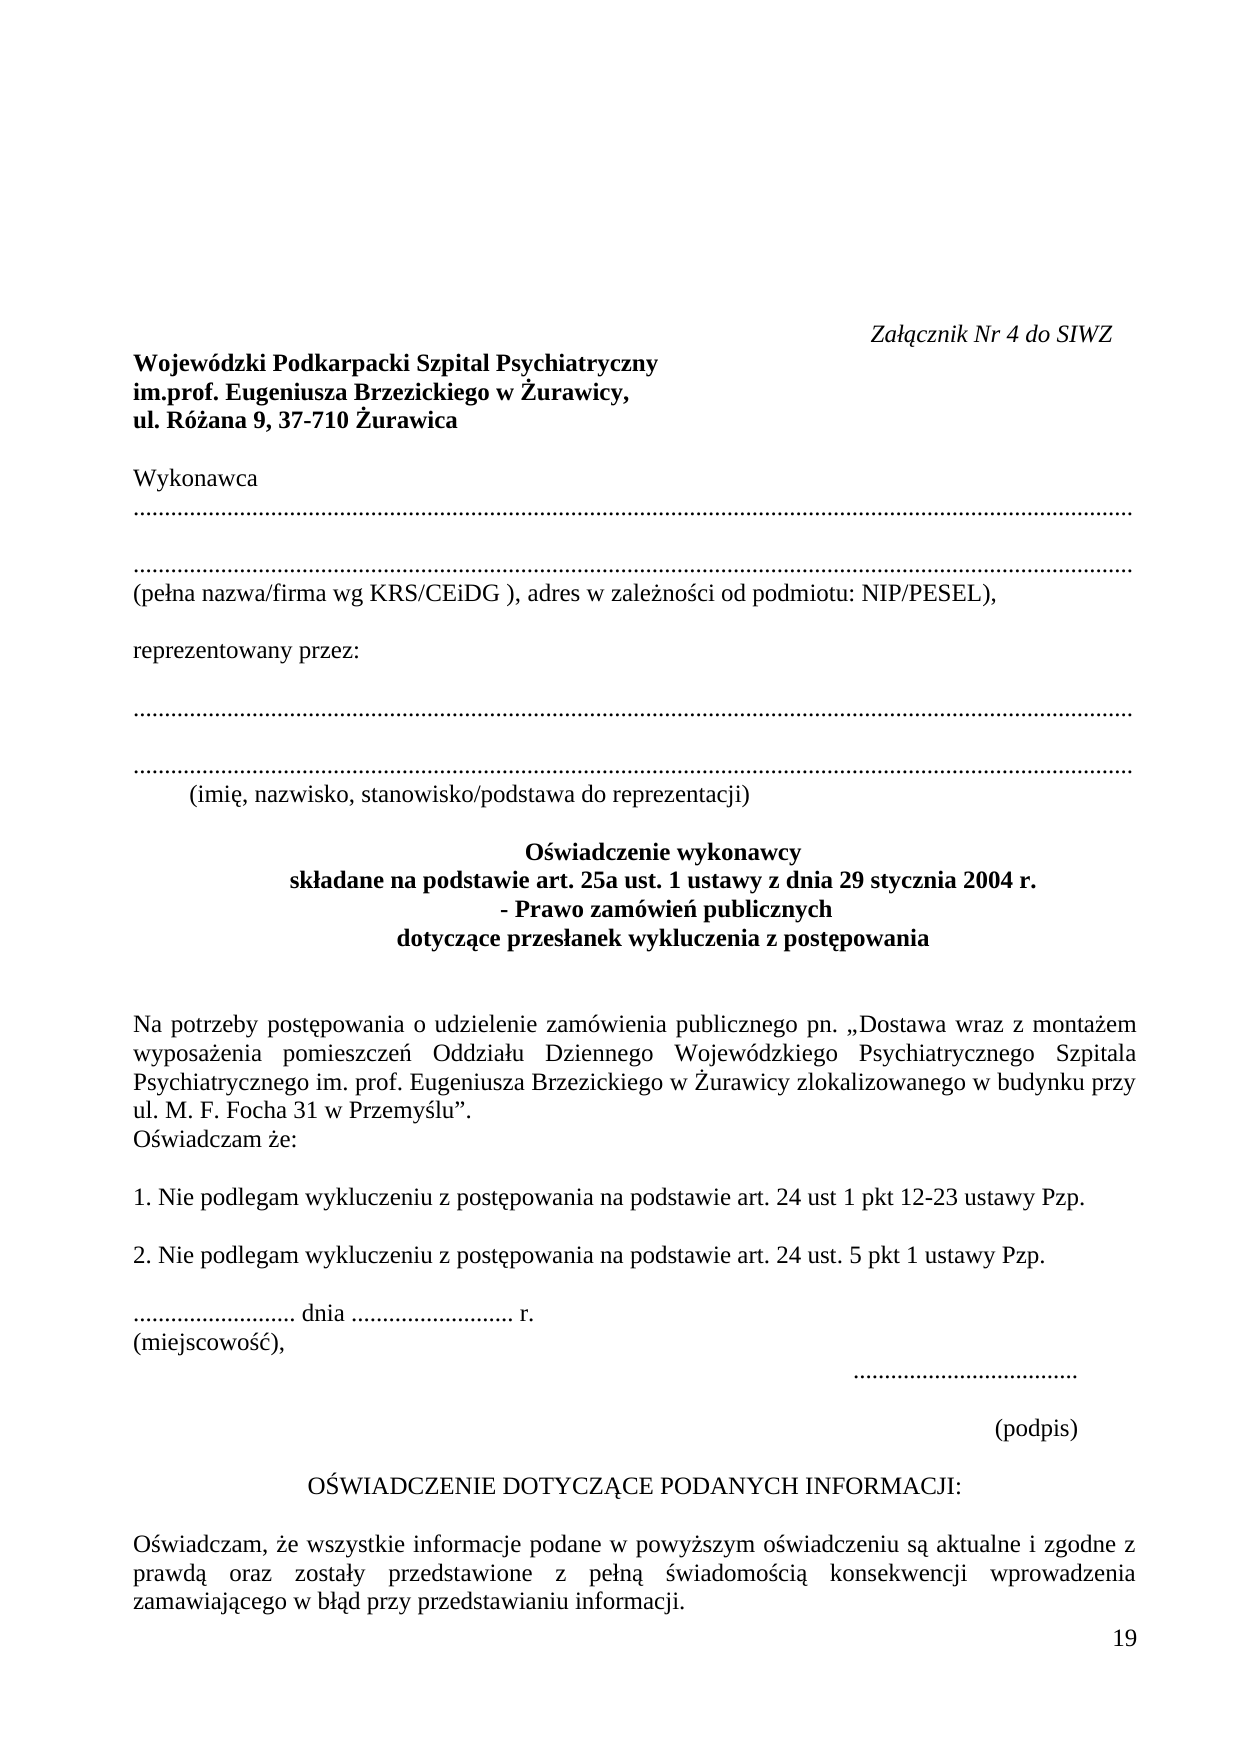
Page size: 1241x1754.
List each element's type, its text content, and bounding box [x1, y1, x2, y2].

text ................................................................................................................................................................ [133, 693, 1137, 722]
text 2. Nie podlegam wykluczeniu z postępowania na podstawie art. 24 ust. 5 pkt 1 ustawy Pzp. [133, 1240, 1137, 1269]
text ................................................................................................................................................................ [133, 549, 1137, 578]
text dotyczące przesłanek wykluczenia z postępowania [189, 923, 1137, 952]
text Wojewódzki Podkarpacki Szpital Psychiatryczny [133, 348, 1137, 377]
text ................................................................................................................................................................ [133, 751, 1137, 779]
text Wykonawca [133, 463, 1137, 492]
text Oświadczenie wykonawcy [189, 837, 1137, 866]
text ul. Różana 9, 37-710 Żurawica [133, 406, 1137, 434]
text (podpis) [133, 1413, 1137, 1442]
text Na potrzeby postępowania o udzielenie zamówienia publicznego pn. „Dostawa wraz z montażem wyposażenia pomieszczeń Oddziału Dziennego Wojewódzkiego Psychiatrycznego Szpitala Psychiatrycznego im. prof. Eugeniusza Brzezickiego w Żurawicy zlokalizowanego w budynku przy ul. M. F. Focha 31 w Przemyślu”. [133, 1009, 1137, 1124]
text Oświadczam, że wszystkie informacje podane w powyższym oświadczeniu są aktualne i zgodne z prawdą oraz zostały przedstawione z pełną świadomością konsekwencji wprowadzenia zamawiającego w błąd przy przedstawianiu informacji. [133, 1529, 1137, 1615]
text OŚWIADCZENIE DOTYCZĄCE PODANYCH INFORMACJI: [133, 1471, 1137, 1500]
text ................................................................................................................................................................ [133, 492, 1137, 521]
text .......................... dnia .......................... r. [133, 1298, 1137, 1327]
text 1. Nie podlegam wykluczeniu z postępowania na podstawie art. 24 ust 1 pkt 12-23 ustawy Pzp. [133, 1182, 1137, 1211]
text (pełna nazwa/firma wg KRS/CEiDG ), adres w zależności od podmiotu: NIP/PESEL), [133, 578, 1137, 607]
text im.prof. Eugeniusza Brzezickiego w Żurawicy, [133, 377, 1137, 406]
text (imię, nazwisko, stanowisko/podstawa do reprezentacji) [189, 779, 1137, 808]
text Oświadczam że: [133, 1124, 1137, 1153]
text reprezentowany przez: [133, 636, 1137, 664]
text .................................... [133, 1356, 1137, 1413]
text Załącznik Nr 4 do SIWZ [133, 319, 1137, 348]
text - Prawo zamówień publicznych [189, 894, 1137, 923]
text (miejscowość), [133, 1327, 1137, 1356]
text składane na podstawie art. 25a ust. 1 ustawy z dnia 29 stycznia 2004 r. [189, 866, 1137, 894]
